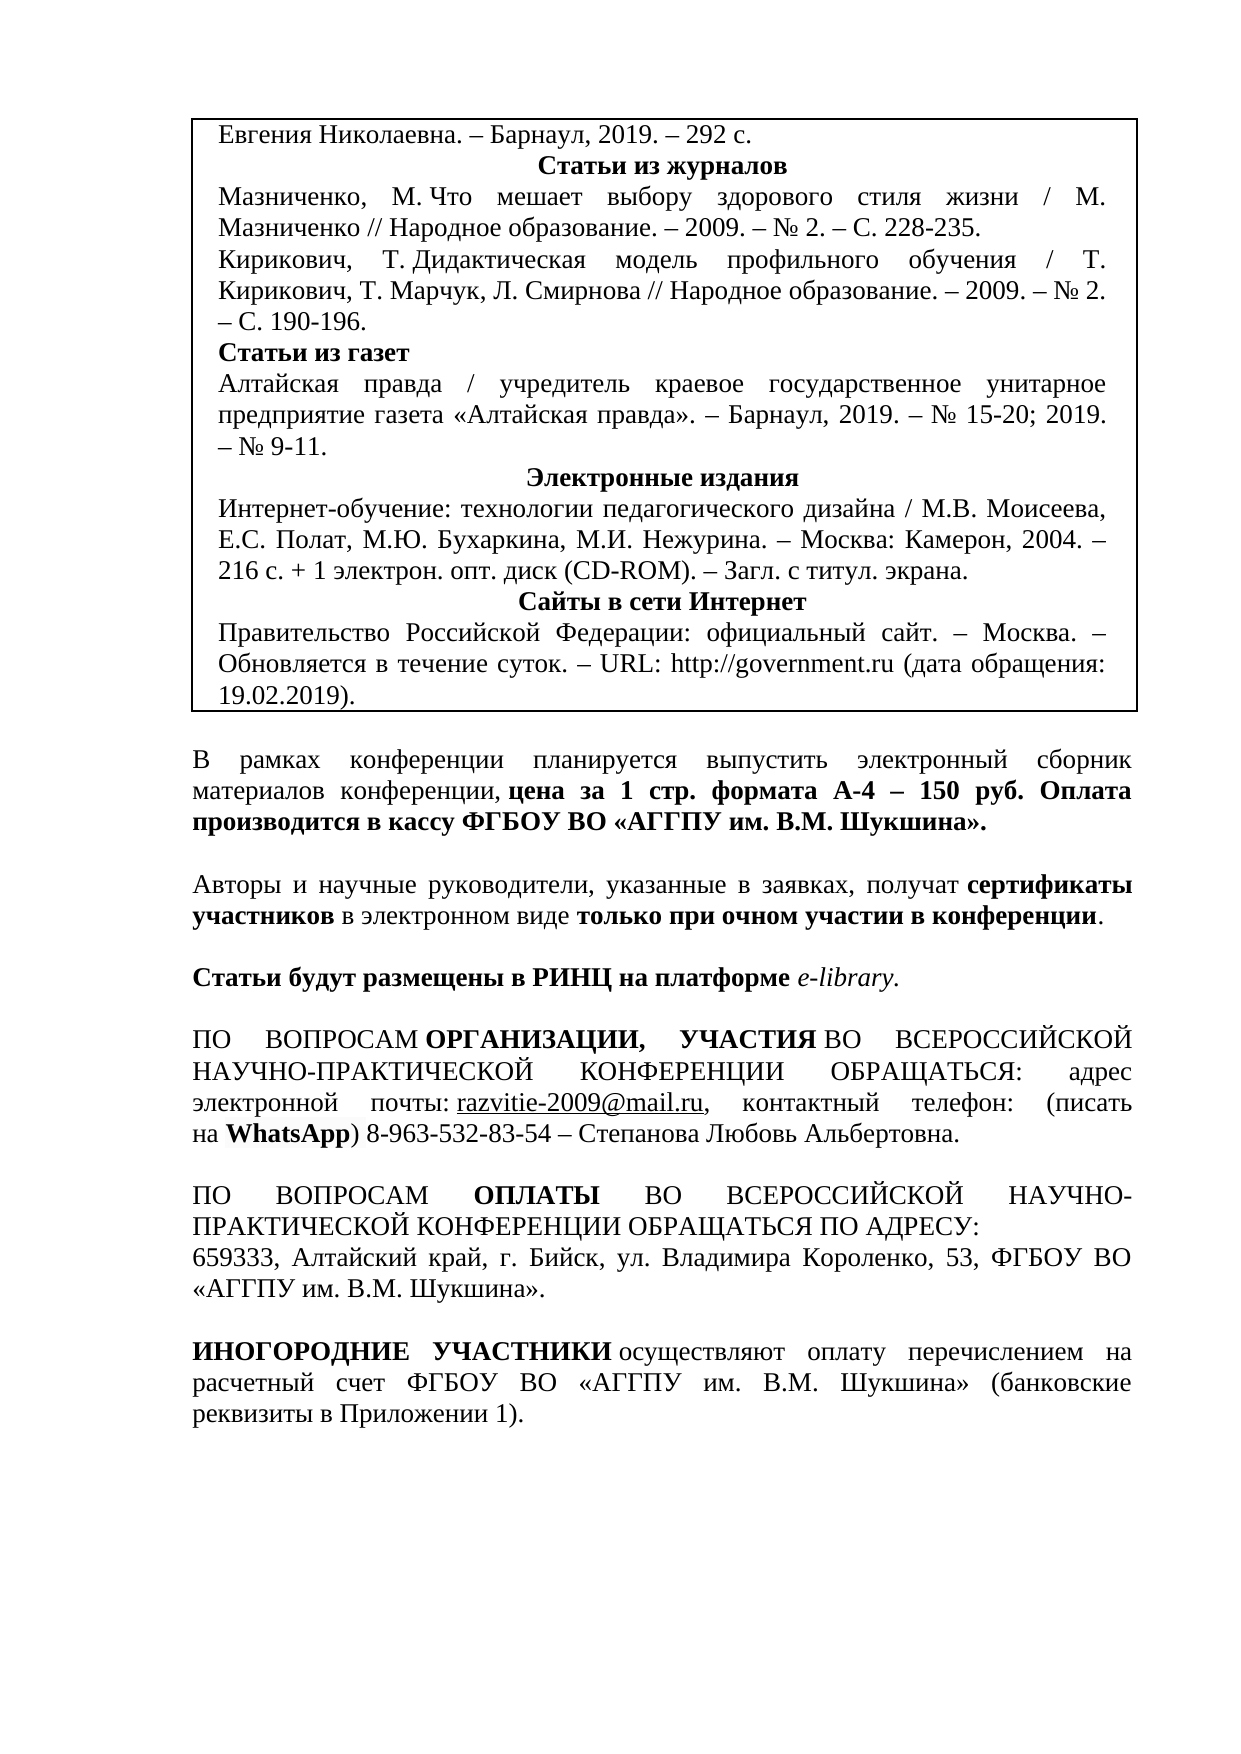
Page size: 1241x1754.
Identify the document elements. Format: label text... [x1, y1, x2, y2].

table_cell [193, 120, 1136, 710]
text В рамках конференции планируется выпустить электронный сборник материалов конференции, цена за 1 стр. формата А-4 – 150 руб. Оплата производится в кассу ФГБОУ ВО «АГГПУ им. В.М. Шукшина». [192, 743, 1133, 837]
text ПО ВОПРОСАМ ОРГАНИЗАЦИИ, УЧАСТИЯ ВО ВСЕРОССИЙСКОЙ НАУЧНО-ПРАКТИЧЕСКОЙ КОНФЕРЕНЦИИ ОБРАЩАТЬСЯ: адрес электронной почты: razvitie-2009@mail.ru, контактный телефон: (писать на WhatsApp) 8-963-532-83-54 – Степанова Любовь Альбертовна. [192, 1023, 1133, 1148]
text Статьи будут размещены в РИНЦ на платформе e-library. [192, 961, 1133, 992]
text ПО ВОПРОСАМ ОПЛАТЫ ВО ВСЕРОССИЙСКОЙ НАУЧНО-ПРАКТИЧЕСКОЙ КОНФЕРЕНЦИИ ОБРАЩАТЬСЯ ПО АДРЕСУ: [192, 1179, 1133, 1241]
text 659333, Алтайский край, г. Бийск, ул. Владимира Короленко, 53, ФГБОУ ВО «АГГПУ им. В.М. Шукшина». [192, 1241, 1133, 1304]
text Авторы и научные руководители, указанные в заявках, получат сертификаты участников в электронном виде только при очном участии в конференции. [192, 868, 1133, 930]
text ИНОГОРОДНИЕ УЧАСТНИКИ осуществляют оплату перечислением на расчетный счет ФГБОУ ВО «АГГПУ им. В.М. Шукшина» (банковские реквизиты в Приложении 1). [192, 1335, 1133, 1428]
